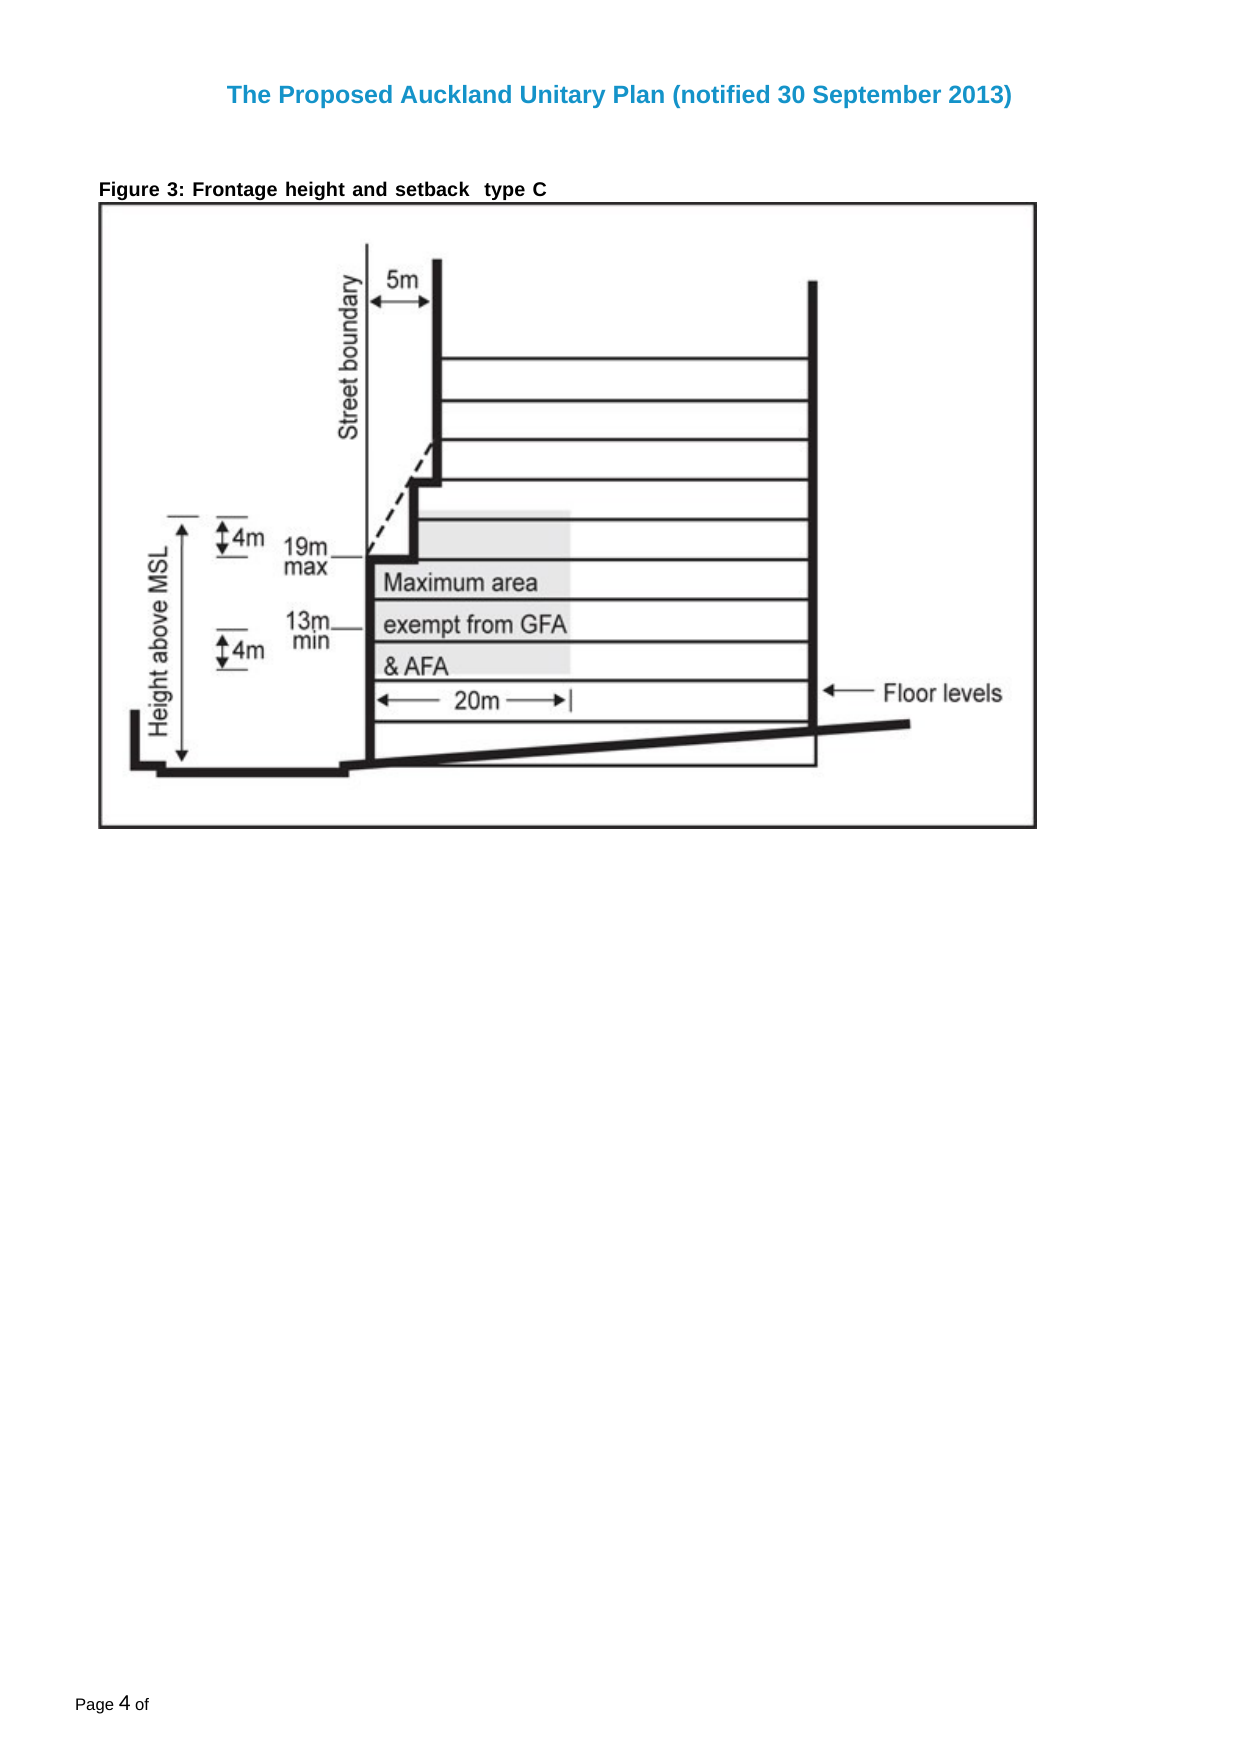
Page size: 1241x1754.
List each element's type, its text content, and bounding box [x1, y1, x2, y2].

text Figure 3: Frontage height and setback ­ type C [98, 178, 1065, 201]
picture [98, 202, 1037, 829]
